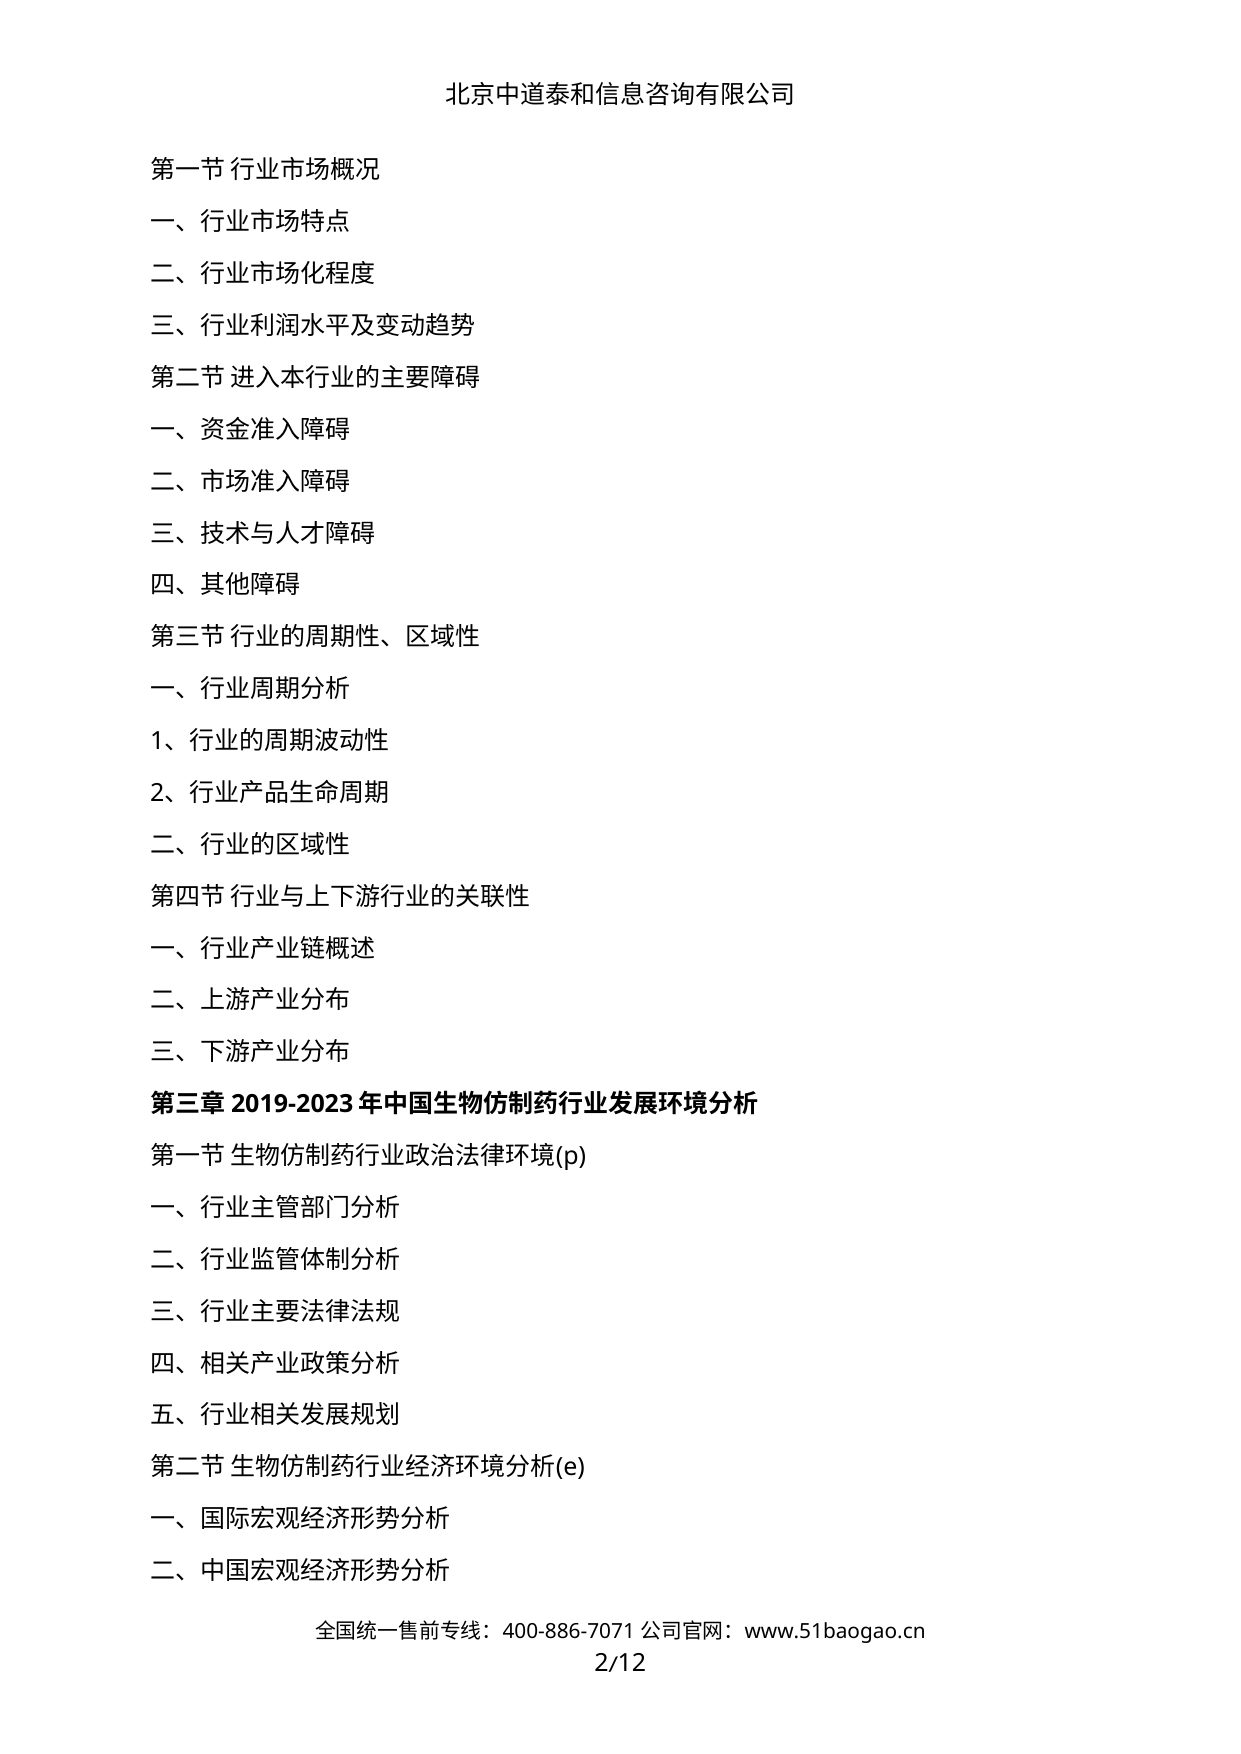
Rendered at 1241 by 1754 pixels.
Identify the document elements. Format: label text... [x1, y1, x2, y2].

text 三、技术与人才障碍 [150, 513, 1090, 549]
text 第四节 行业与上下游行业的关联性 [150, 876, 1090, 912]
text 第三章 2019-2023年中国生物仿制药行业发展环境分析 [150, 1084, 1090, 1120]
text 二、行业监管体制分析 [150, 1239, 1090, 1276]
text 三、行业利润水平及变动趋势 [150, 306, 1090, 342]
text 第二节 生物仿制药行业经济环境分析(e) [150, 1447, 1090, 1483]
text 三、行业主要法律法规 [150, 1291, 1090, 1327]
text 一、行业产业链概述 [150, 928, 1090, 964]
text 二、行业市场化程度 [150, 254, 1090, 290]
text 四、相关产业政策分析 [150, 1343, 1090, 1379]
text 1、行业的周期波动性 [150, 721, 1090, 757]
text 第一节 行业市场概况 [150, 150, 1090, 186]
text 2、行业产品生命周期 [150, 772, 1090, 809]
text 二、行业的区域性 [150, 824, 1090, 861]
text 二、市场准入障碍 [150, 461, 1090, 497]
text 一、行业市场特点 [150, 202, 1090, 238]
text 一、国际宏观经济形势分析 [150, 1499, 1090, 1535]
text 第一节 生物仿制药行业政治法律环境(p) [150, 1136, 1090, 1172]
text 一、资金准入障碍 [150, 409, 1090, 446]
text 四、其他障碍 [150, 565, 1090, 601]
text 一、行业周期分析 [150, 669, 1090, 705]
text 二、上游产业分布 [150, 980, 1090, 1016]
text 第三节 行业的周期性、区域性 [150, 617, 1090, 653]
text 三、下游产业分布 [150, 1032, 1090, 1068]
text 第二节 进入本行业的主要障碍 [150, 357, 1090, 394]
text 五、行业相关发展规划 [150, 1395, 1090, 1431]
text 一、行业主管部门分析 [150, 1187, 1090, 1224]
text 二、中国宏观经济形势分析 [150, 1551, 1090, 1587]
